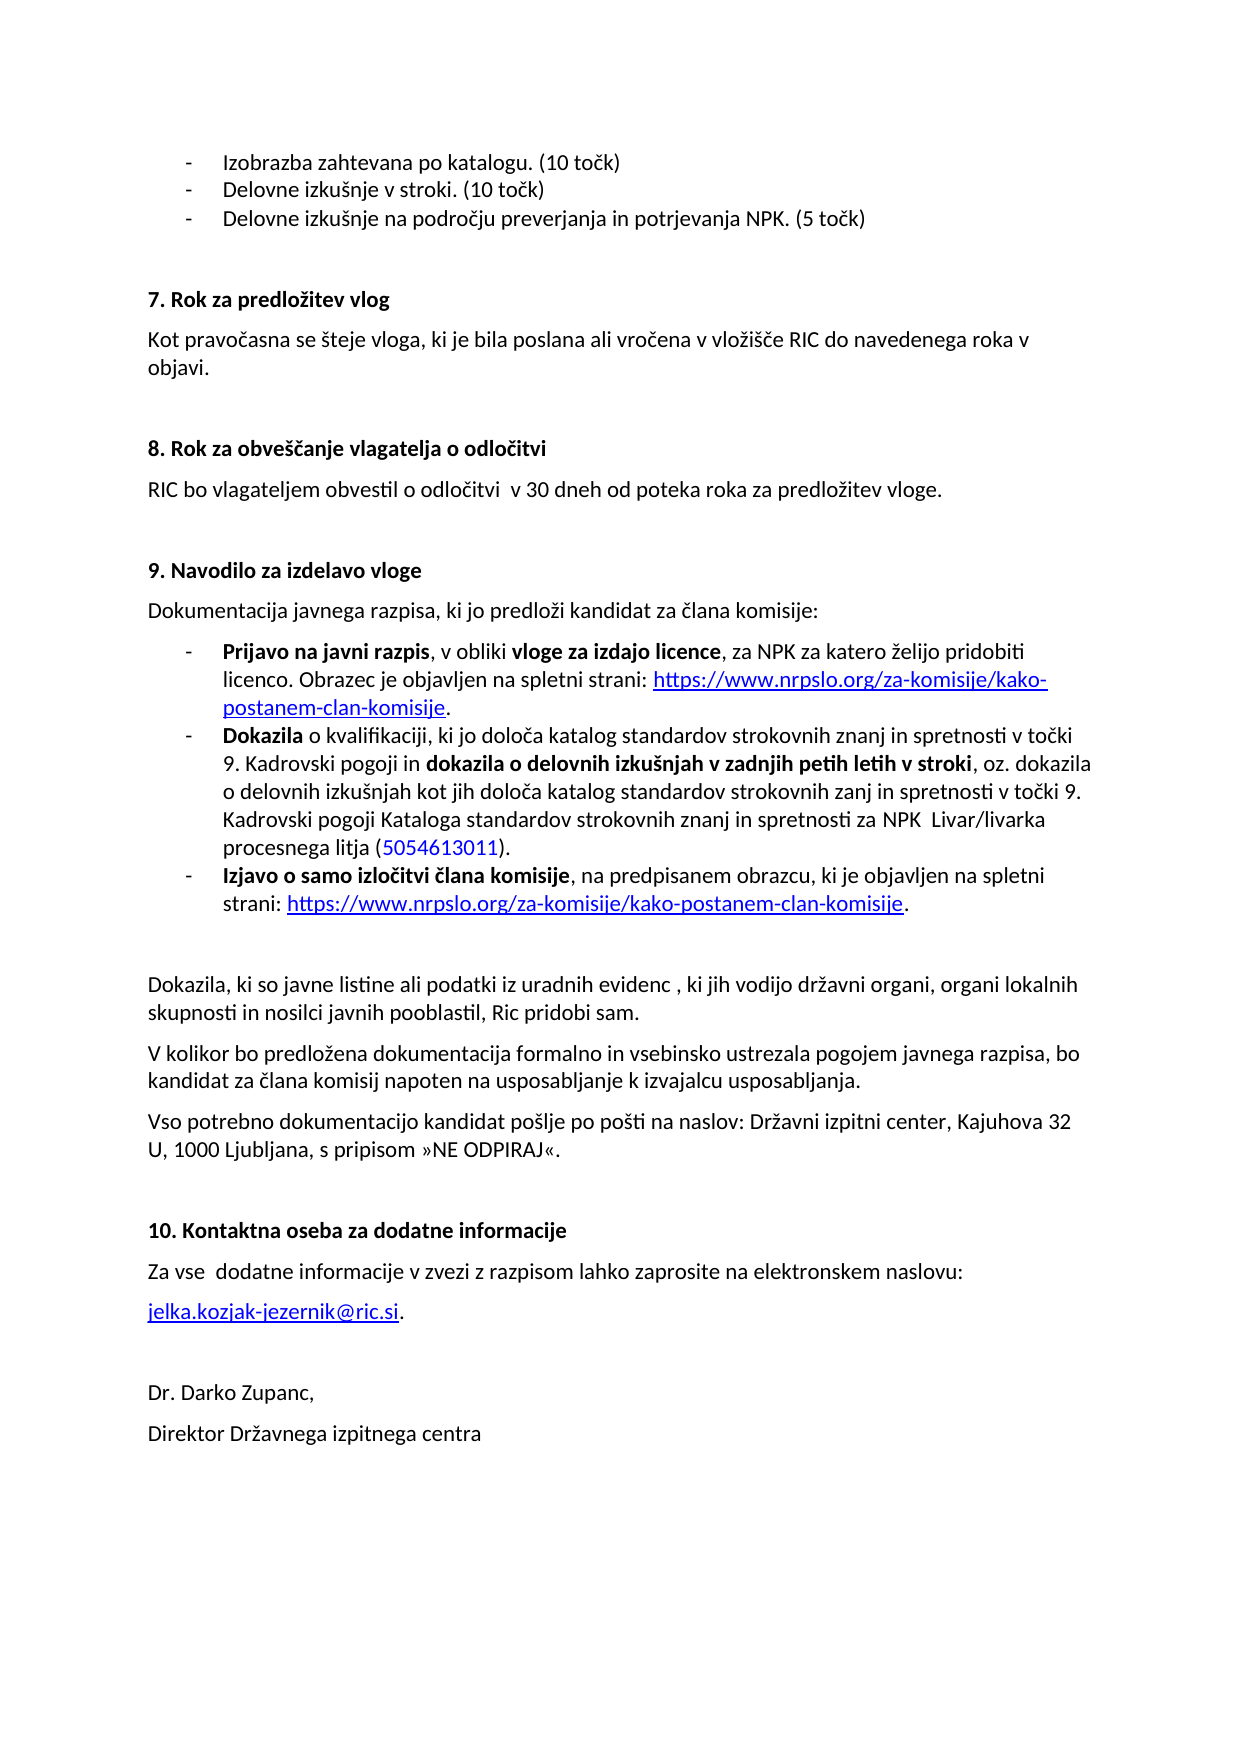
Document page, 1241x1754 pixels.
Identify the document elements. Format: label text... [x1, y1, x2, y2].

list Delovne izkušnje v stroki. (10 točk) [185, 176, 1093, 204]
list Delovne izkušnje na področju preverjanja in potrjevanja NPK. (5 točk) [185, 204, 1093, 232]
text jelka.kozjak-jezernik@ric.si. [148, 1297, 1093, 1325]
text V kolikor bo predložena dokumentacija formalno in vsebinsko ustrezala pogojem javnega razpisa, bo kandidat za člana komisij napoten na usposabljanje k izvajalcu usposabljanja. [148, 1039, 1093, 1095]
text 10. Kontaktna oseba za dodatne informacije [148, 1216, 1093, 1244]
list Dokazila o kvalifikaciji, ki jo določa katalog standardov strokovnih znanj in spretnosti v točki 9. Kadrovski pogoji in dokazila o delovnih izkušnjah v zadnjih petih letih v stroki, oz. dokazila o delovnih izkušnjah kot jih določa katalog standardov strokovnih zanj in spretnosti v točki 9. Kadrovski pogoji Kataloga standardov strokovnih znanj in spretnosti za NPK Livar/livarka procesnega litja (5054613011). [185, 721, 1093, 861]
list Izjavo o samo izločitvi člana komisije, na predpisanem obrazcu, ki je objavljen na spletni strani: https://www.nrpslo.org/za-komisije/kako-postanem-clan-komisije. [185, 861, 1093, 917]
list Prijavo na javni razpis, v obliki vloge za izdajo licence, za NPK za katero želijo pridobiti licenco. Obrazec je objavljen na spletni strani: https://www.nrpslo.org/za-komisije/kako-postanem-clan-komisije. [185, 637, 1093, 721]
text 7. Rok za predložitev vlog [148, 285, 1093, 313]
text Dr. Darko Zupanc, [148, 1378, 1093, 1406]
text Direktor Državnega izpitnega centra [148, 1419, 1093, 1447]
text 8. Rok za obveščanje vlagatelja o odločitvi [148, 434, 1093, 462]
text 9. Navodilo za izdelavo vloge [148, 556, 1093, 584]
text Dokumentacija javnega razpisa, ki jo predloži kandidat za člana komisije: [148, 596, 1093, 624]
text Dokazila, ki so javne listine ali podatki iz uradnih evidenc , ki jih vodijo državni organi, organi lokalnih skupnosti in nosilci javnih pooblastil, Ric pridobi sam. [148, 970, 1093, 1026]
text RIC bo vlagateljem obvestil o odločitvi v 30 dneh od poteka roka za predložitev vloge. [148, 475, 1093, 503]
list Izobrazba zahtevana po katalogu. (10 točk) [185, 148, 1093, 176]
text Vso potrebno dokumentacijo kandidat pošlje po pošti na naslov: Državni izpitni center, Kajuhova 32 U, 1000 Ljubljana, s pripisom »NE ODPIRAJ«. [148, 1107, 1093, 1163]
text Kot pravočasna se šteje vloga, ki je bila poslana ali vročena v vložišče RIC do navedenega roka v objavi. [148, 325, 1093, 381]
text Za vse dodatne informacije v zvezi z razpisom lahko zaprosite na elektronskem naslovu: [148, 1257, 1093, 1285]
